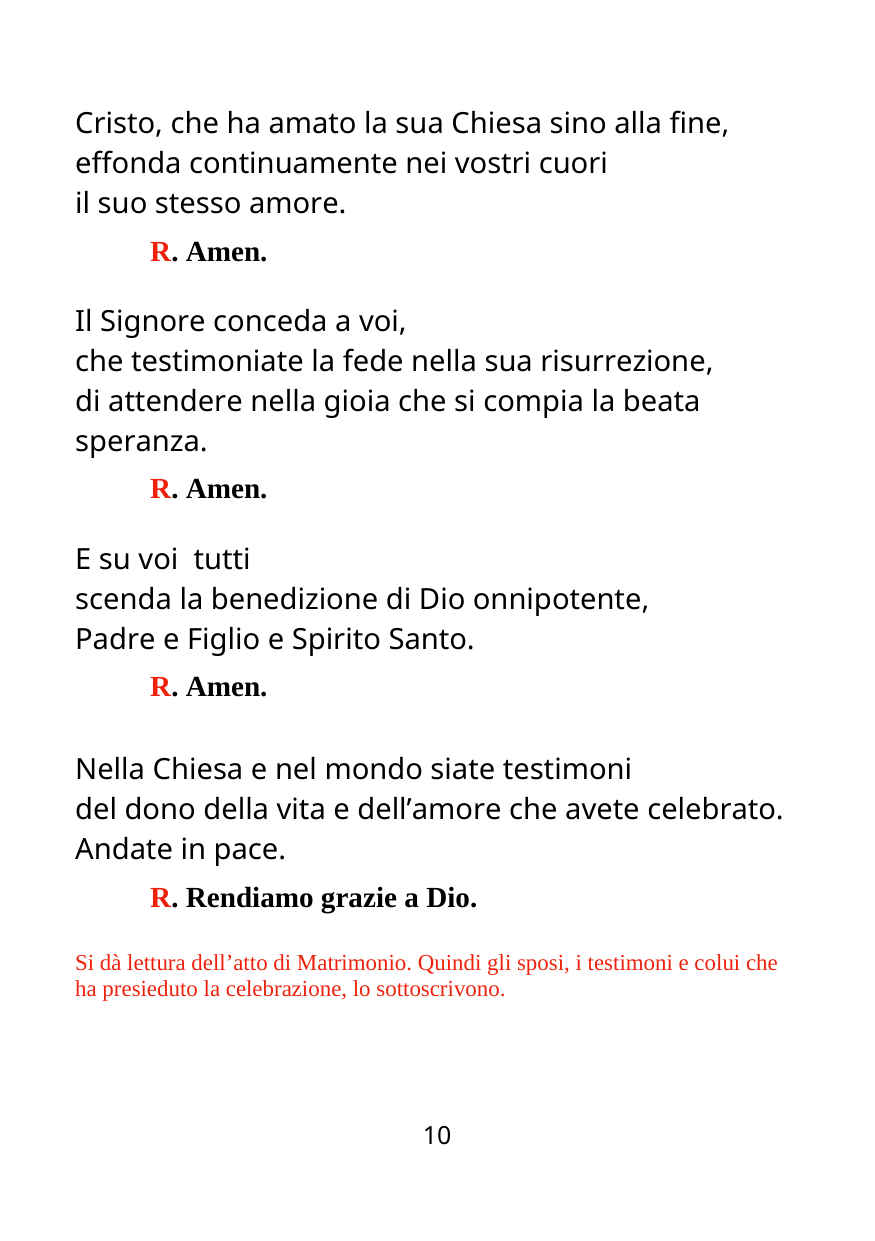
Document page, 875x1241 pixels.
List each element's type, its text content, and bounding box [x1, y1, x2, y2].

text R. Amen. [75, 234, 799, 267]
text R. Amen. [75, 471, 799, 505]
text R. Rendiamo grazie a Dio. [75, 880, 799, 913]
text effonda continuamente nei vostri cuori [75, 142, 799, 182]
text Il Signore conceda a voi, [75, 301, 799, 340]
text che testimoniate la fede nella sua risurrezione, [75, 340, 799, 380]
text di attendere nella gioia che si compia la beata speranza. [75, 380, 799, 459]
text Nella Chiesa e nel mondo siate testimoni [75, 749, 799, 788]
text Si dà lettura dell’atto di Matrimonio. Quindi gli sposi, i testimoni e colui che ha presieduto la celebrazione, lo sottoscrivono. [75, 949, 799, 1002]
text Cristo, che ha amato la sua Chiesa sino alla fine, [75, 103, 799, 142]
text il suo stesso amore. [75, 182, 799, 222]
text Padre e Figlio e Spirito Santo. [75, 618, 799, 658]
text Andate in pace. [75, 828, 799, 868]
text R. Amen. [75, 669, 799, 703]
text E su voi tutti [75, 538, 799, 578]
text scenda la benedizione di Dio onnipotente, [75, 578, 799, 618]
text del dono della vita e dell’amore che avete celebrato. [75, 788, 799, 828]
